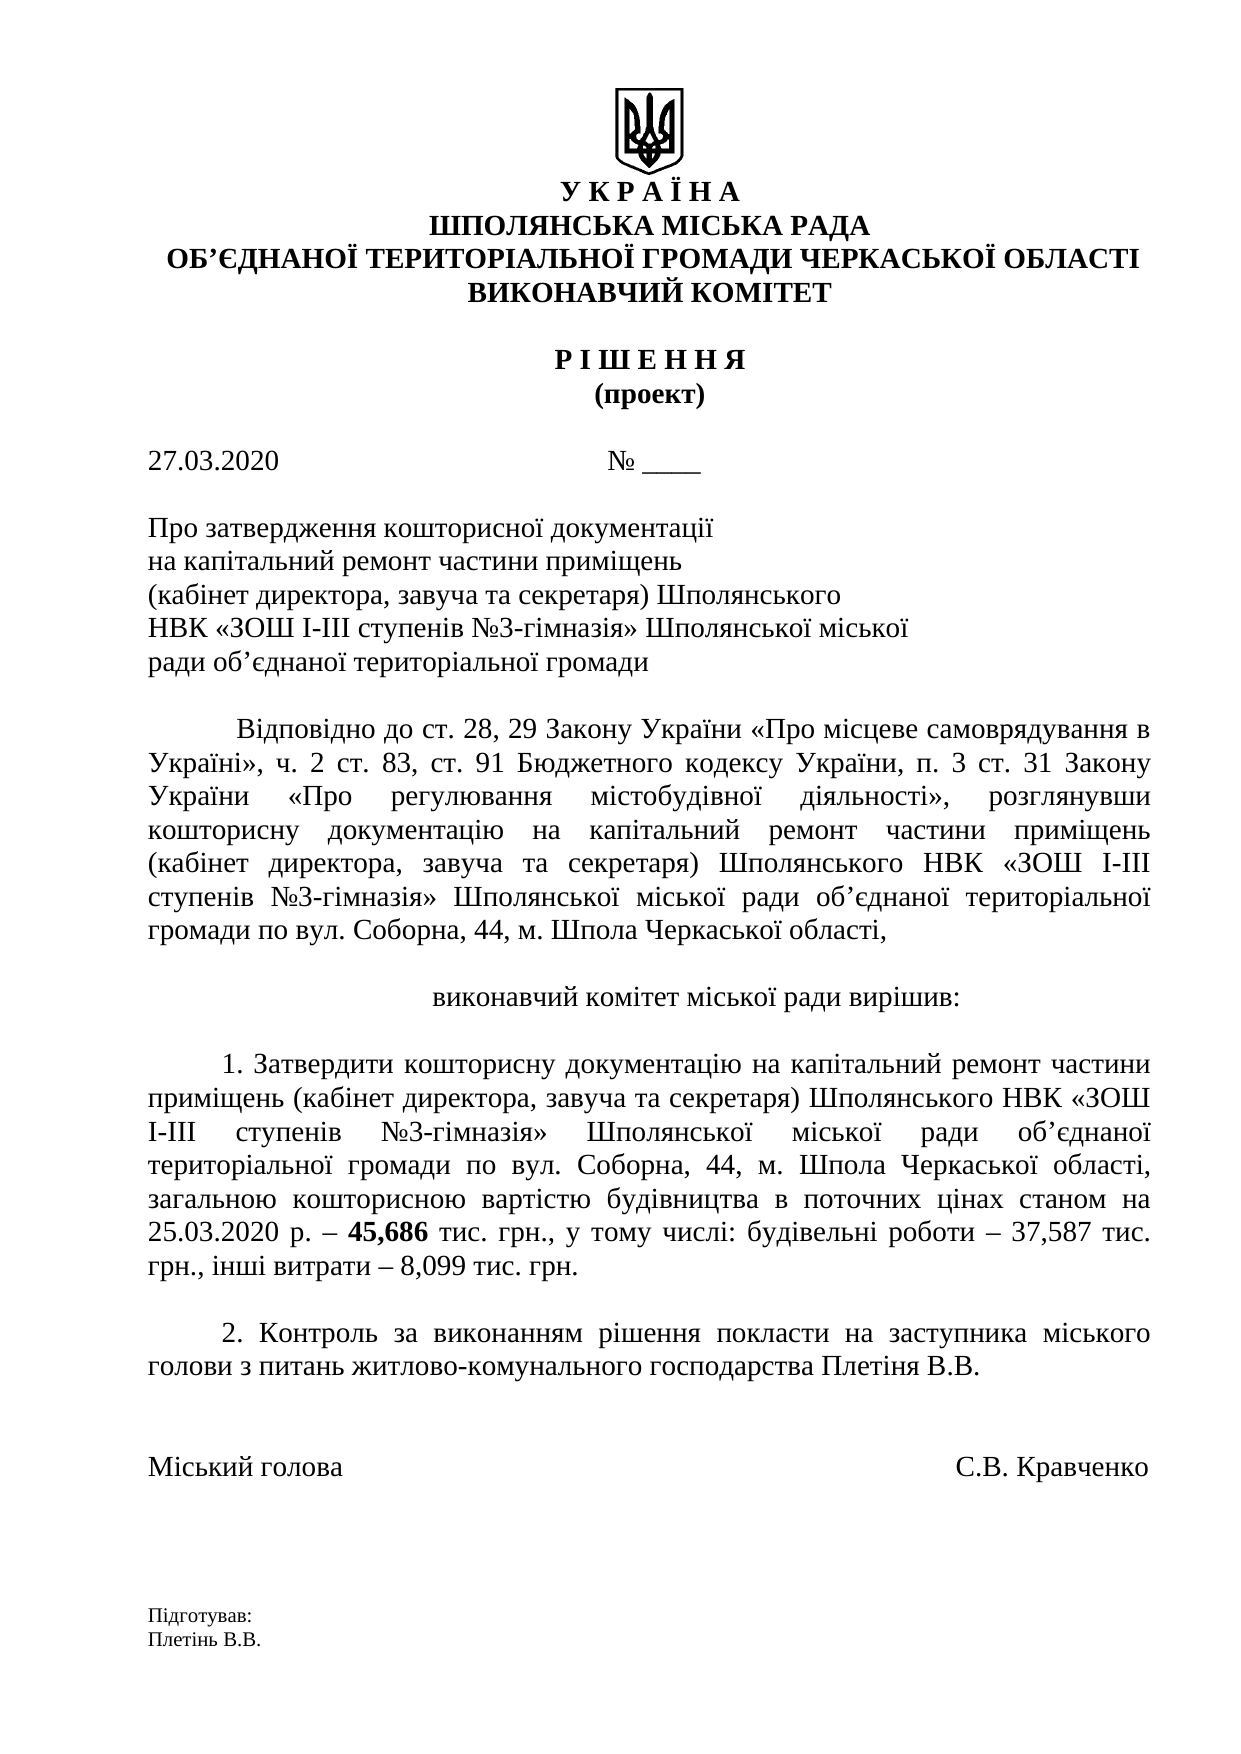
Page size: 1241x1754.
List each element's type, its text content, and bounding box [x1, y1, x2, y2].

text ради об’єднаної територіальної громади [148, 644, 1152, 678]
text ВИКОНАВЧИЙ КОМІТЕТ [148, 275, 1152, 309]
text Плетінь В.В. [148, 1627, 1152, 1651]
text 2. Контроль за виконанням рішення покласти на заступника міського голови з питань житлово-комунального господарства Плетіня В.В. [148, 1315, 1152, 1382]
text 27.03.2020 № ____ [148, 443, 1152, 476]
text Про затвердження кошторисної документації [148, 510, 1152, 543]
text Р І Ш Е Н Н Я [148, 342, 1152, 376]
text Міський голова С.В. Кравченко [148, 1449, 1152, 1483]
text НВК «ЗОШ І-ІІІ ступенів №3-гімназія» Шполянської міської [148, 611, 1152, 644]
text Відповідно до ст. 28, 29 Закону України «Про місцеве самоврядування в Україні», ч. 2 ст. 83, ст. 91 Бюджетного кодексу України, п. 3 ст. 31 Закону України «Про регулювання містобудівної діяльності», розглянувши кошторисну документацію на капітальний ремонт частини приміщень (кабінет директора, завуча та секретаря) Шполянського НВК «ЗОШ І-ІІІ ступенів №3-гімназія» Шполянської міської ради об’єднаної територіальної громади по вул. Соборна, 44, м. Шпола Черкаської області, [148, 711, 1152, 946]
text Підготував: [148, 1603, 1152, 1627]
text виконавчий комітет міської ради вирішив: [148, 979, 1152, 1013]
text (кабінет директора, завуча та секретаря) Шполянського [148, 577, 1152, 611]
text на капітальний ремонт частини приміщень [148, 543, 1152, 577]
text ШПОЛЯНСЬКА МІСЬКА РАДА [148, 208, 1152, 242]
text У К Р А Ї Н А [148, 174, 1152, 208]
text 1. Затвердити кошторисну документацію на капітальний ремонт частини приміщень (кабінет директора, завуча та секретаря) Шполянського НВК «ЗОШ І-ІІІ ступенів №3-гімназія» Шполянської міської ради об’єднаної територіальної громади по вул. Соборна, 44, м. Шпола Черкаської області, загальною кошторисною вартістю будівництва в поточних цінах станом на 25.03.2020 р. – 45,686 тис. грн., у тому числі: будівельні роботи – 37,587 тис. грн., інші витрати – 8,099 тис. грн. [148, 1047, 1152, 1281]
text ОБ’ЄДНАНОЇ ТЕРИТОРІАЛЬНОЇ ГРОМАДИ ЧЕРКАСЬКОЇ ОБЛАСТІ [148, 242, 1152, 275]
text (проект) [148, 376, 1152, 409]
